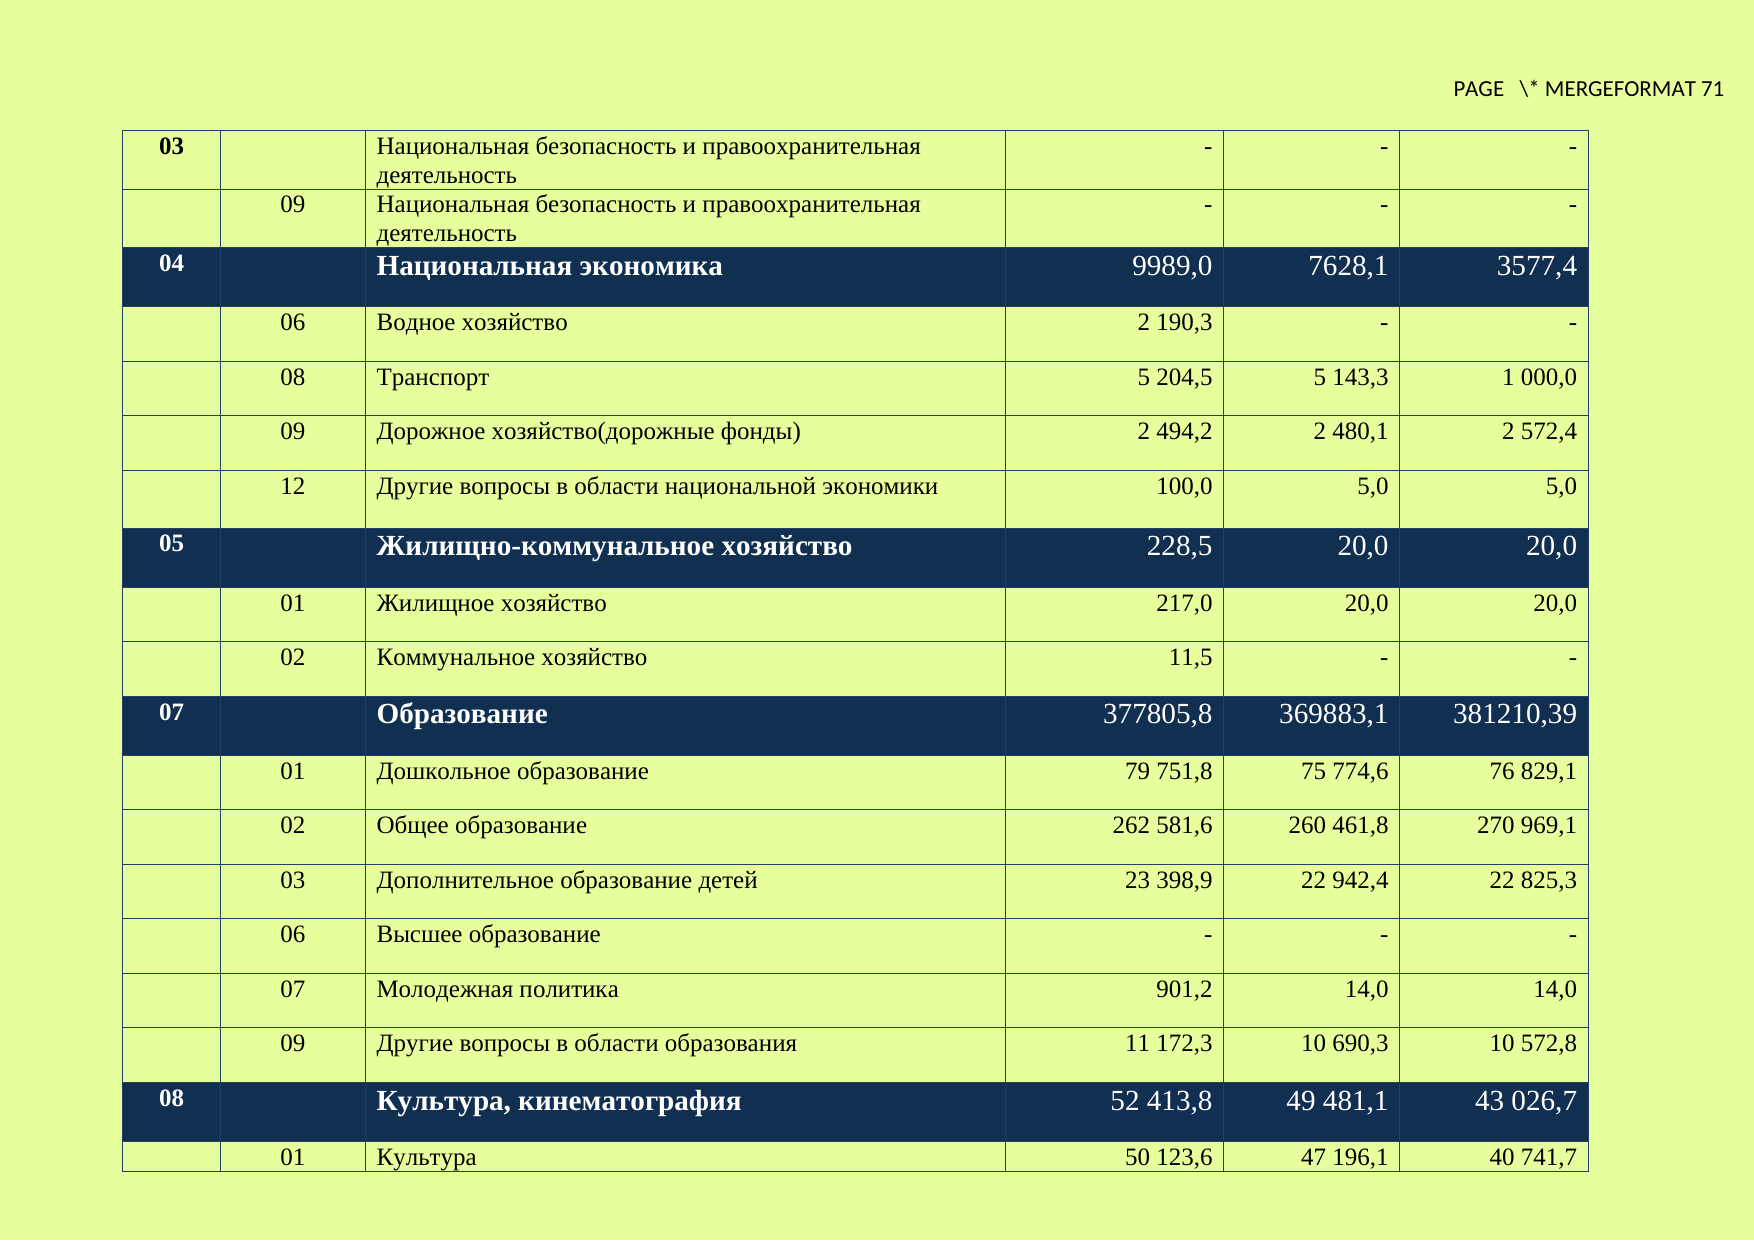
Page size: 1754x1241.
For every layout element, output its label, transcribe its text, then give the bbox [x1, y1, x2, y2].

table_cell Общее образование [366, 810, 1005, 864]
table_cell [221, 529, 365, 587]
table_cell [123, 1028, 220, 1082]
table_cell Другие вопросы в области национальной экономики [366, 471, 1005, 527]
table_cell 5,0 [1400, 471, 1588, 527]
table_cell - [1224, 642, 1399, 696]
table_cell 7628,1 [1224, 248, 1399, 306]
table_cell 260 461,8 [1224, 810, 1399, 864]
table_cell [123, 416, 220, 470]
table_cell 369883,1 [1224, 697, 1399, 755]
table_cell 270 969,1 [1400, 810, 1588, 864]
table_cell 381210,39 [1400, 697, 1588, 755]
table_cell Дорожное хозяйство(дорожные фонды) [366, 416, 1005, 470]
table_cell [221, 1083, 365, 1141]
table_cell [123, 756, 220, 809]
table_cell 04 [123, 248, 220, 306]
table_cell 22 825,3 [1400, 865, 1588, 918]
table_cell 2 190,3 [1006, 307, 1223, 361]
table_cell 49 481,1 [1224, 1083, 1399, 1141]
table_cell 217,0 [1006, 588, 1223, 641]
table_cell 01 [221, 756, 365, 809]
table_cell - [1224, 131, 1399, 188]
table_cell 79 751,8 [1006, 756, 1223, 809]
table_cell Жилищно-коммунальное хозяйство [366, 529, 1005, 587]
table_cell Коммунальное хозяйство [366, 642, 1005, 696]
table_cell Национальная безопасность и правоохранительная деятельность [366, 131, 1005, 188]
table_cell 11,5 [1006, 642, 1223, 696]
table_cell [123, 471, 220, 527]
table_cell - [1006, 190, 1223, 247]
table_cell - [1224, 307, 1399, 361]
table_cell 14,0 [1400, 974, 1588, 1027]
table_cell 76 829,1 [1400, 756, 1588, 809]
table_cell - [1224, 190, 1399, 247]
table_cell - [1400, 642, 1588, 696]
table_cell - [1400, 190, 1588, 247]
table_cell 262 581,6 [1006, 810, 1223, 864]
table_cell 2 572,4 [1400, 416, 1588, 470]
table_cell 228,5 [1006, 529, 1223, 587]
table_cell [123, 1142, 220, 1171]
table_cell 01 [221, 1142, 365, 1171]
table_cell 43 026,7 [1400, 1083, 1588, 1141]
table_cell 100,0 [1006, 471, 1223, 527]
table_cell 11 172,3 [1006, 1028, 1223, 1082]
table_cell 377805,8 [1006, 697, 1223, 755]
table_cell 50 123,6 [1006, 1142, 1223, 1171]
table_cell - [1400, 919, 1588, 973]
table_cell Дополнительное образование детей [366, 865, 1005, 918]
table_cell 10 572,8 [1400, 1028, 1588, 1082]
table_cell 09 [221, 190, 365, 247]
table_cell Высшее образование [366, 919, 1005, 973]
table_cell Молодежная политика [366, 974, 1005, 1027]
table_cell 14,0 [1224, 974, 1399, 1027]
table_cell 05 [123, 529, 220, 587]
table_cell - [1224, 919, 1399, 973]
table_cell - [1400, 131, 1588, 188]
table_cell 08 [123, 1083, 220, 1141]
table_cell 75 774,6 [1224, 756, 1399, 809]
table_cell 01 [221, 588, 365, 641]
table_cell 08 [221, 362, 365, 415]
table_cell 20,0 [1400, 588, 1588, 641]
table_cell Дошкольное образование [366, 756, 1005, 809]
table_cell [221, 131, 365, 188]
table_cell 07 [221, 974, 365, 1027]
table_cell [123, 642, 220, 696]
table_cell - [1400, 307, 1588, 361]
table_cell Национальная экономика [366, 248, 1005, 306]
table_cell 03 [123, 131, 220, 188]
table_cell 10 690,3 [1224, 1028, 1399, 1082]
table_cell 06 [221, 919, 365, 973]
table_cell 20,0 [1224, 529, 1399, 587]
table_cell - [1006, 131, 1223, 188]
table_cell [123, 810, 220, 864]
table_cell 5,0 [1224, 471, 1399, 527]
table_cell 03 [221, 865, 365, 918]
table_cell [123, 190, 220, 247]
table_cell 12 [221, 471, 365, 527]
table_cell [221, 697, 365, 755]
table_cell 02 [221, 810, 365, 864]
table_cell Другие вопросы в области образования [366, 1028, 1005, 1082]
table_cell 9989,0 [1006, 248, 1223, 306]
table_cell Транспорт [366, 362, 1005, 415]
table_cell - [1006, 919, 1223, 973]
table_cell 22 942,4 [1224, 865, 1399, 918]
table_cell [123, 865, 220, 918]
table_cell 02 [221, 642, 365, 696]
table_cell 5 143,3 [1224, 362, 1399, 415]
table_cell 52 413,8 [1006, 1083, 1223, 1141]
table_cell 07 [123, 697, 220, 755]
table_cell 23 398,9 [1006, 865, 1223, 918]
table_cell [123, 588, 220, 641]
table_cell 3577,4 [1400, 248, 1588, 306]
table_cell 20,0 [1400, 529, 1588, 587]
table_cell 47 196,1 [1224, 1142, 1399, 1171]
table_cell 901,2 [1006, 974, 1223, 1027]
table_cell 20,0 [1224, 588, 1399, 641]
table_cell 2 480,1 [1224, 416, 1399, 470]
table_cell 06 [221, 307, 365, 361]
table_cell 40 741,7 [1400, 1142, 1588, 1171]
table_cell Водное хозяйство [366, 307, 1005, 361]
table_cell Культура [366, 1142, 1005, 1171]
table_cell 5 204,5 [1006, 362, 1223, 415]
table_cell 09 [221, 416, 365, 470]
table_cell [221, 248, 365, 306]
table_cell 09 [221, 1028, 365, 1082]
table_cell [123, 362, 220, 415]
table_cell [123, 307, 220, 361]
table_cell Национальная безопасность и правоохранительная деятельность [366, 190, 1005, 247]
table_cell 2 494,2 [1006, 416, 1223, 470]
table_cell 1 000,0 [1400, 362, 1588, 415]
table_cell [123, 974, 220, 1027]
table_cell Жилищное хозяйство [366, 588, 1005, 641]
table_cell [123, 919, 220, 973]
table_cell Культура, кинематография [366, 1083, 1005, 1141]
table_cell Образование [366, 697, 1005, 755]
